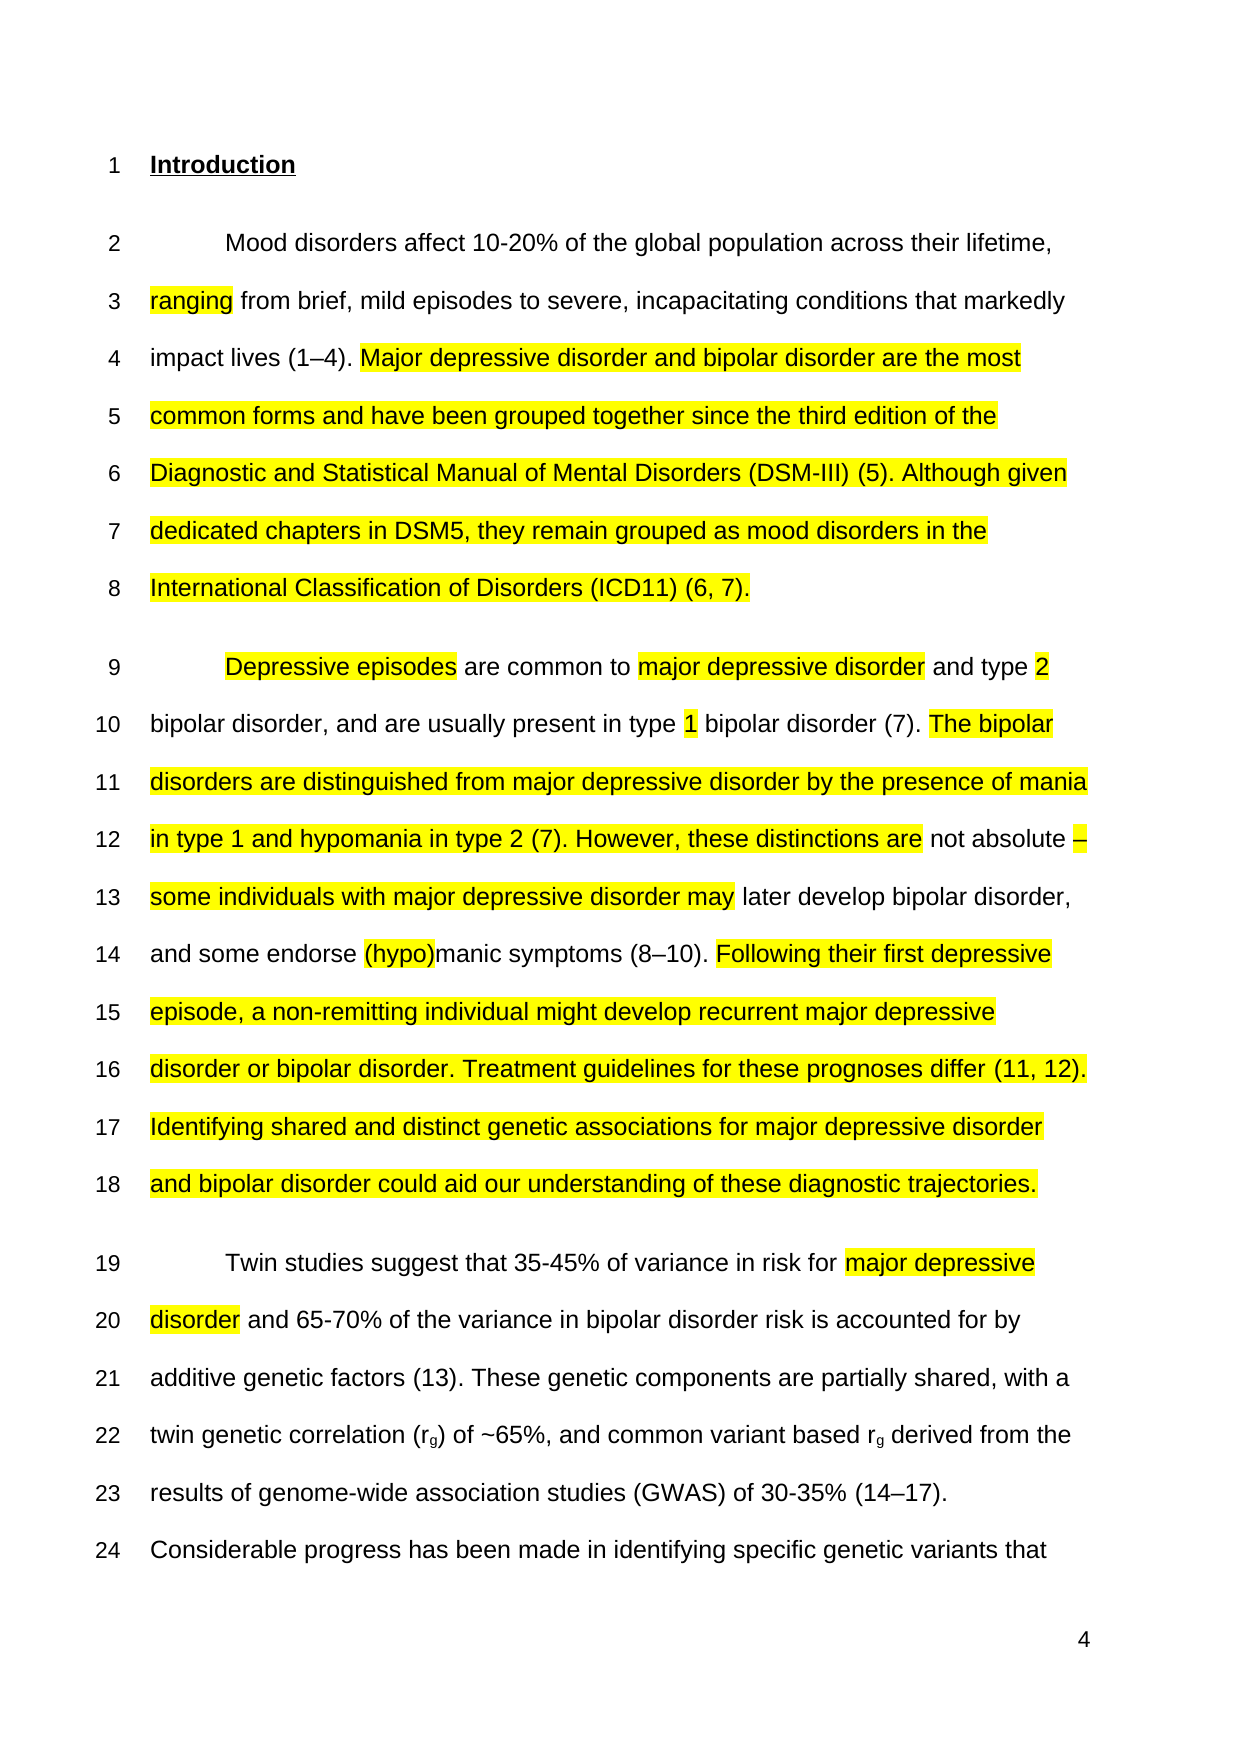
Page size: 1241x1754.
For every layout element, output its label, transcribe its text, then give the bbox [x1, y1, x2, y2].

text Mood disorders affect 10-20% of the global population across their lifetime, ranging from brief, mild episodes to severe, incapacitating conditions that markedly impact lives (1–4). Major depressive disorder and bipolar disorder are the most common forms and have been grouped together since the third edition of the Diagnostic and Statistical Manual of Mental Disorders (DSM-III) (5). Although given dedicated chapters in DSM5, they remain grouped as mood disorders in the International Classification of Disorders (ICD11) (6, 7). [150, 228, 1090, 602]
text Depressive episodes are common to major depressive disorder and type 2 bipolar disorder, and are usually present in type 1 bipolar disorder (7). The bipolar disorders are distinguished from major depressive disorder by the presence of mania in type 1 and hypomania in type 2 (7). However, these distinctions are not absolute – some individuals with major depressive disorder may later develop bipolar disorder, and some endorse (hypo)manic symptoms (8–10). Following their first depressive episode, a non-remitting individual might develop recurrent major depressive disorder or bipolar disorder. Treatment guidelines for these prognoses differ (11, 12). Identifying shared and distinct genetic associations for major depressive disorder and bipolar disorder could aid our understanding of these diagnostic trajectories. [150, 652, 1090, 1198]
text Introduction [150, 150, 1090, 179]
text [150, 1247, 1090, 1564]
